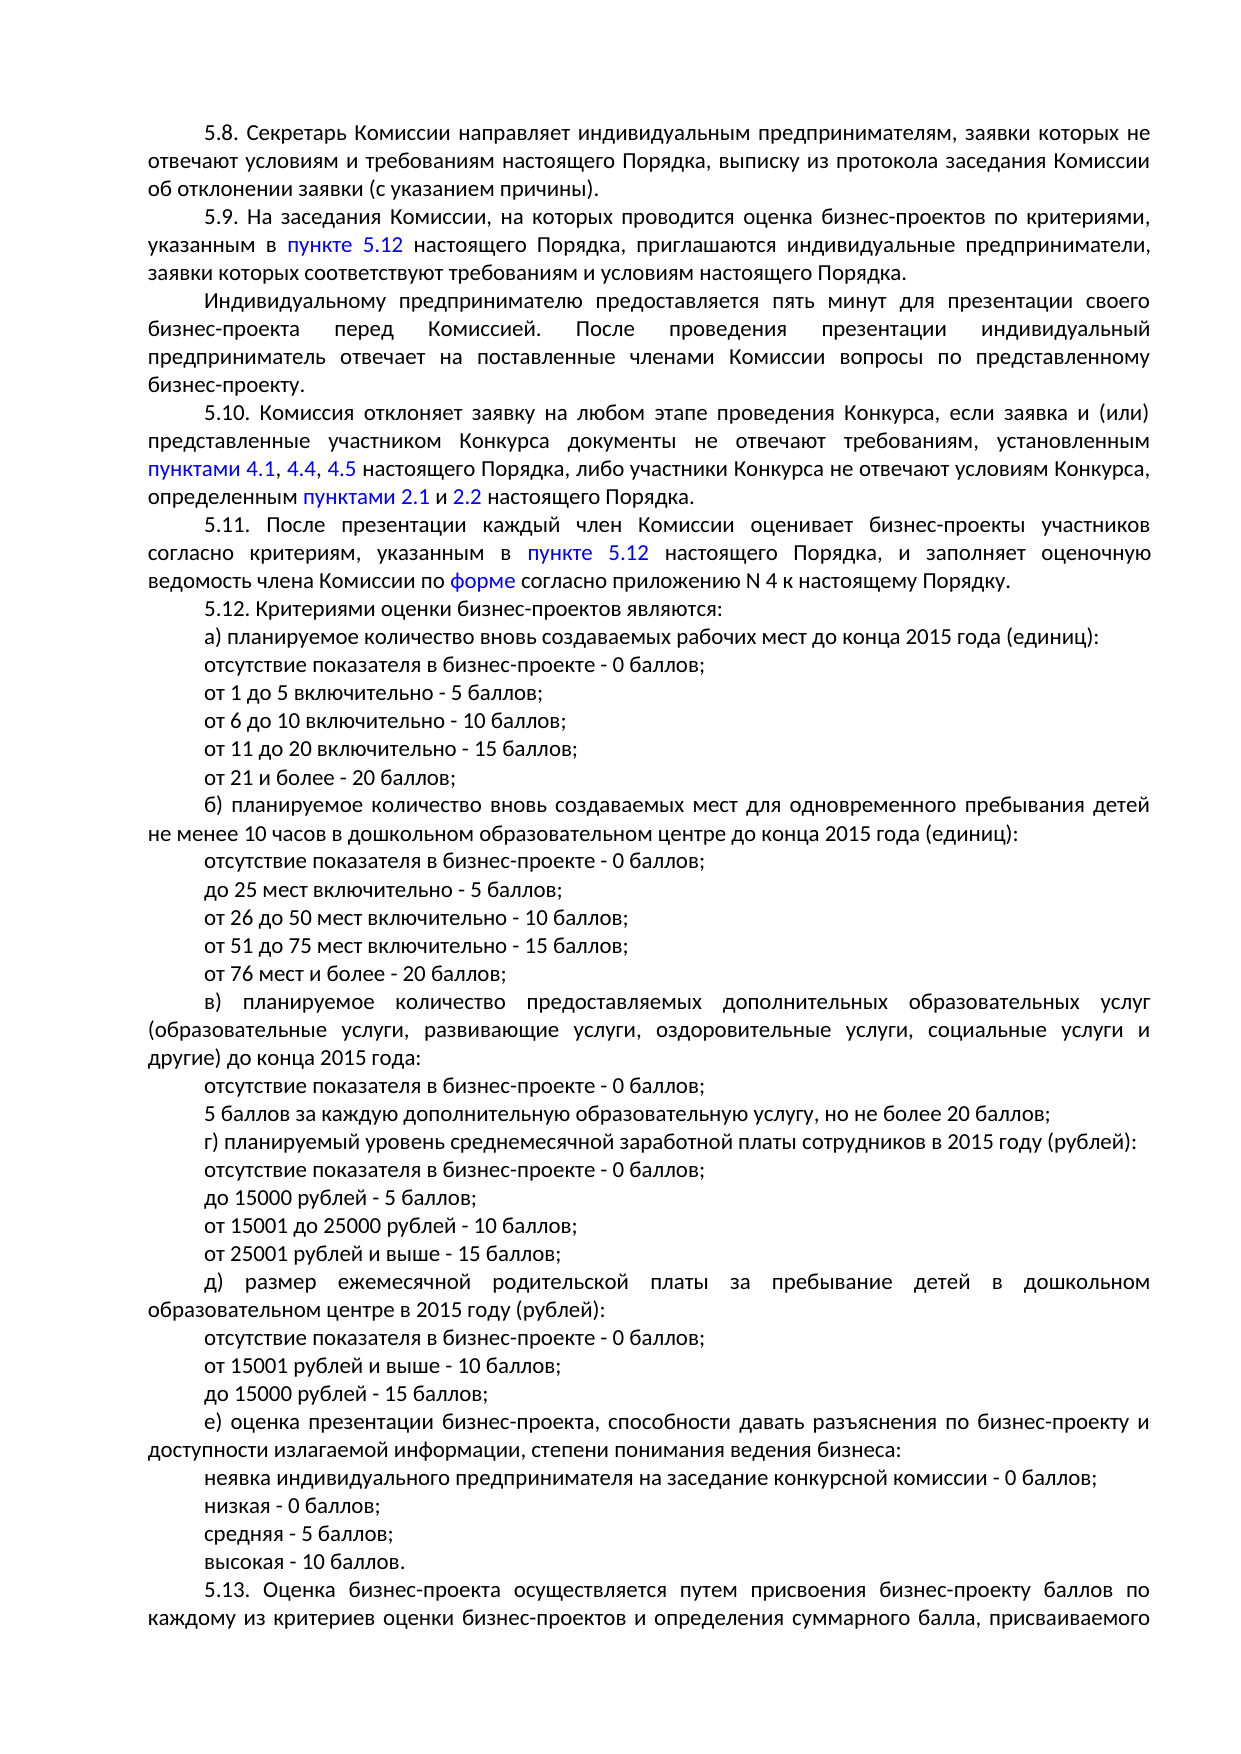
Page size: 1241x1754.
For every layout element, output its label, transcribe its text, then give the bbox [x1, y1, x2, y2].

text г) планируемый уровень среднемесячной заработной платы сотрудников в 2015 году (рублей): [148, 1127, 1152, 1155]
text от 11 до 20 включительно - 15 баллов; [148, 734, 1152, 763]
text а) планируемое количество вновь создаваемых рабочих мест до конца 2015 года (единиц): [148, 622, 1152, 651]
text 5.12. Критериями оценки бизнес-проектов являются: [148, 594, 1152, 622]
text от 21 и более - 20 баллов; [148, 763, 1152, 791]
text средняя - 5 баллов; [148, 1519, 1152, 1547]
text от 51 до 75 мест включительно - 15 баллов; [148, 931, 1152, 959]
text 5 баллов за каждую дополнительную образовательную услугу, но не более 20 баллов; [148, 1099, 1152, 1127]
text 5.8. Секретарь Комиссии направляет индивидуальным предпринимателям, заявки которых не отвечают условиям и требованиям настоящего Порядка, выписку из протокола заседания Комиссии об отклонении заявки (с указанием причины). [148, 118, 1152, 202]
text 5.9. На заседания Комиссии, на которых проводится оценка бизнес-проектов по критериями, указанным в пункте 5.12 настоящего Порядка, приглашаются индивидуальные предприниматели, заявки которых соответствуют требованиям и условиям настоящего Порядка. [148, 202, 1152, 286]
text низкая - 0 баллов; [148, 1491, 1152, 1519]
text от 15001 до 25000 рублей - 10 баллов; [148, 1211, 1152, 1239]
text от 15001 рублей и выше - 10 баллов; [148, 1351, 1152, 1379]
text неявка индивидуального предпринимателя на заседание конкурсной комиссии - 0 баллов; [148, 1463, 1152, 1491]
text б) планируемое количество вновь создаваемых мест для одновременного пребывания детей не менее 10 часов в дошкольном образовательном центре до конца 2015 года (единиц): [148, 791, 1152, 847]
text до 25 мест включительно - 5 баллов; [148, 875, 1152, 903]
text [148, 1575, 1152, 1631]
text е) оценка презентации бизнес-проекта, способности давать разъяснения по бизнес-проекту и доступности излагаемой информации, степени понимания ведения бизнеса: [148, 1407, 1152, 1463]
text от 76 мест и более - 20 баллов; [148, 959, 1152, 987]
text отсутствие показателя в бизнес-проекте - 0 баллов; [148, 847, 1152, 875]
text до 15000 рублей - 5 баллов; [148, 1183, 1152, 1211]
text отсутствие показателя в бизнес-проекте - 0 баллов; [148, 1071, 1152, 1099]
text от 25001 рублей и выше - 15 баллов; [148, 1239, 1152, 1267]
text 5.11. После презентации каждый член Комиссии оценивает бизнес-проекты участников согласно критериям, указанным в пункте 5.12 настоящего Порядка, и заполняет оценочную ведомость члена Комиссии по форме согласно приложению N 4 к настоящему Порядку. [148, 510, 1152, 594]
text до 15000 рублей - 15 баллов; [148, 1379, 1152, 1407]
text в) планируемое количество предоставляемых дополнительных образовательных услуг (образовательные услуги, развивающие услуги, оздоровительные услуги, социальные услуги и другие) до конца 2015 года: [148, 987, 1152, 1071]
text д) размер ежемесячной родительской платы за пребывание детей в дошкольном образовательном центре в 2015 году (рублей): [148, 1267, 1152, 1323]
text отсутствие показателя в бизнес-проекте - 0 баллов; [148, 651, 1152, 678]
text Индивидуальному предпринимателю предоставляется пять минут для презентации своего бизнес-проекта перед Комиссией. После проведения презентации индивидуальный предприниматель отвечает на поставленные членами Комиссии вопросы по представленному бизнес-проекту. [148, 286, 1152, 398]
text отсутствие показателя в бизнес-проекте - 0 баллов; [148, 1323, 1152, 1351]
text от 6 до 10 включительно - 10 баллов; [148, 707, 1152, 734]
text высокая - 10 баллов. [148, 1547, 1152, 1575]
text от 26 до 50 мест включительно - 10 баллов; [148, 903, 1152, 931]
text 5.10. Комиссия отклоняет заявку на любом этапе проведения Конкурса, если заявка и (или) представленные участником Конкурса документы не отвечают требованиям, установленным пунктами 4.1, 4.4, 4.5 настоящего Порядка, либо участники Конкурса не отвечают условиям Конкурса, определенным пунктами 2.1 и 2.2 настоящего Порядка. [148, 398, 1152, 510]
text от 1 до 5 включительно - 5 баллов; [148, 678, 1152, 707]
text отсутствие показателя в бизнес-проекте - 0 баллов; [148, 1155, 1152, 1183]
